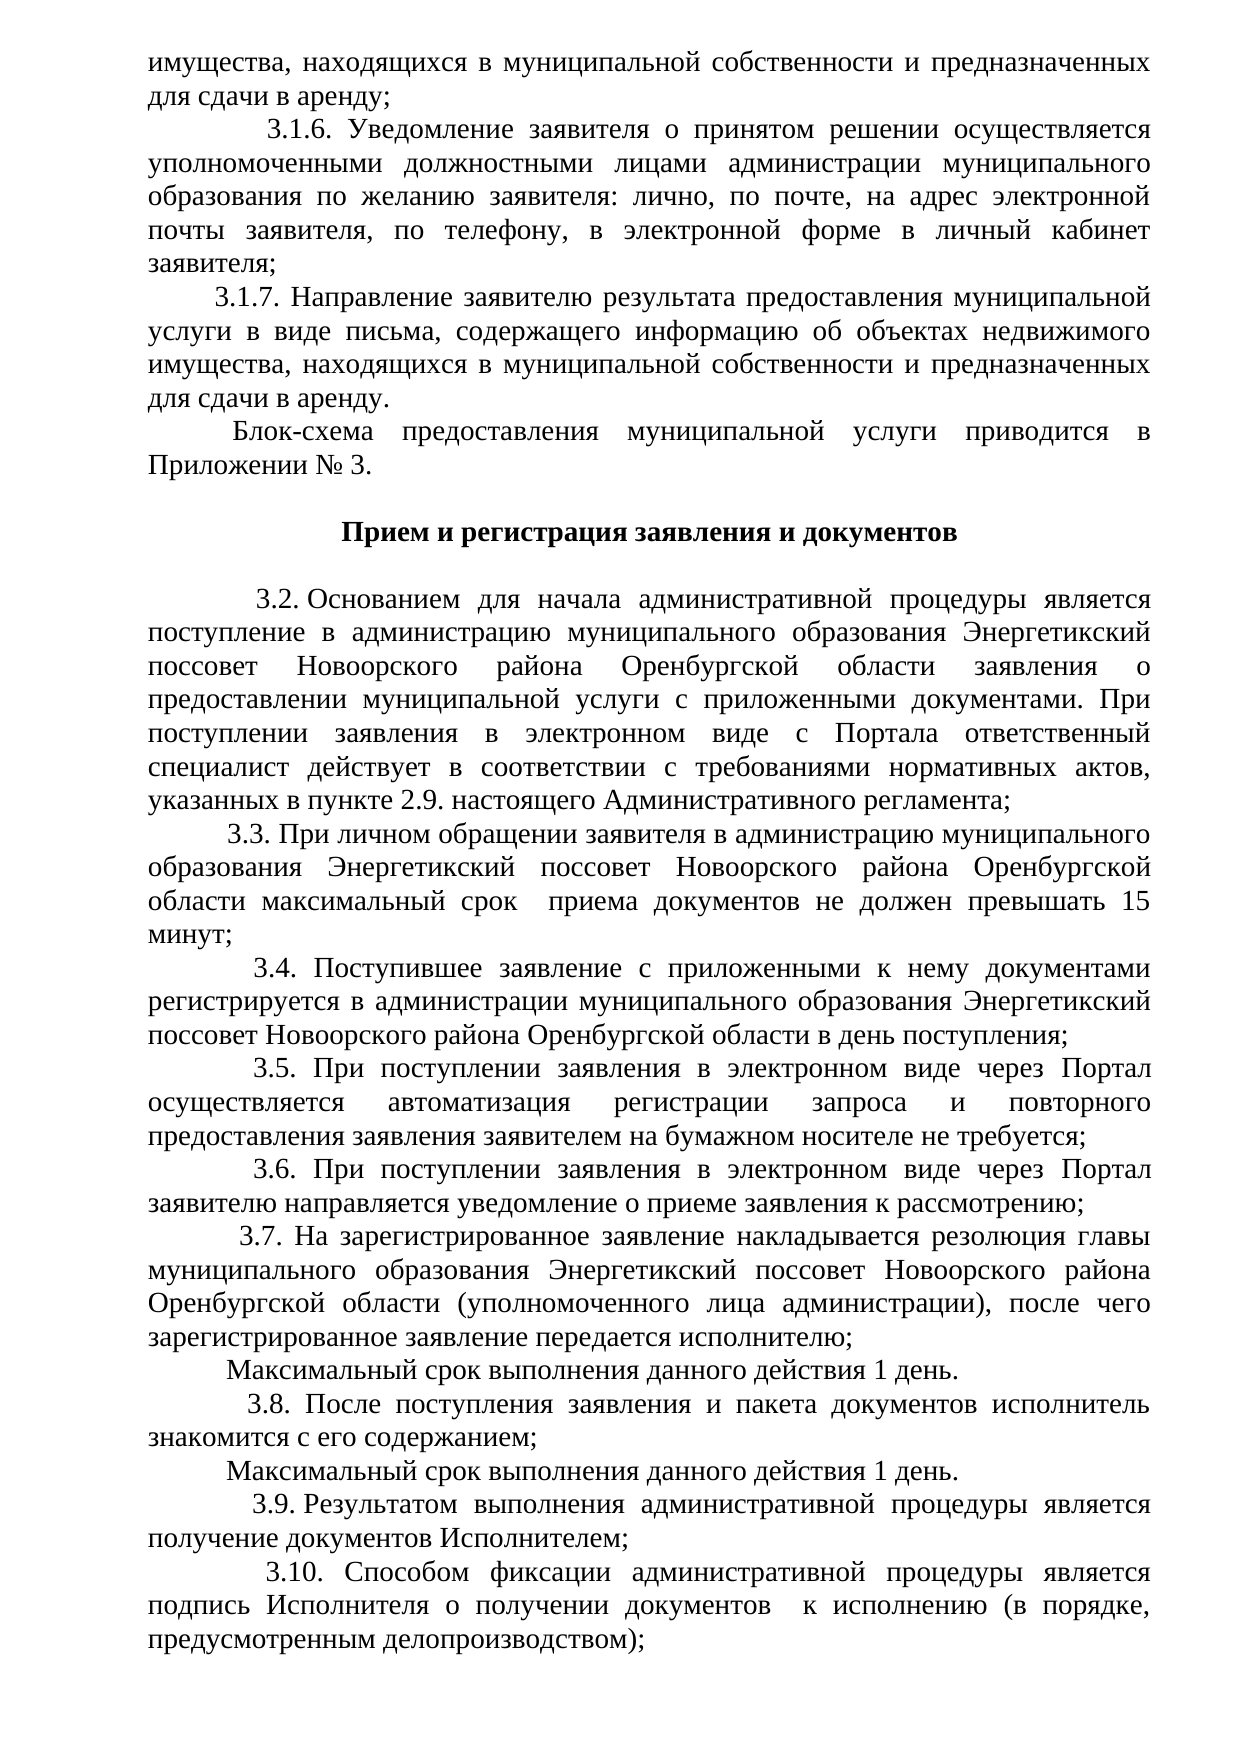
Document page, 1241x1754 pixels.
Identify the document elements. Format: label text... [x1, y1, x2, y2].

text 3.2. Основанием для начала административной процедуры является поступление в администрацию муниципального образования Энергетикский поссовет Новоорского района Оренбургской области заявления о предоставлении муниципальной услуги с приложенными документами. При поступлении заявления в электронном виде с Портала ответственный специалист действует в соответствии с требованиями нормативных актов, указанных в пункте 2.9. настоящего Административного регламента; [148, 581, 1152, 816]
text 3.7. На зарегистрированное заявление накладывается резолюция главы муниципального образования Энергетикский поссовет Новоорского района Оренбургской области (уполномоченного лица администрации), после чего зарегистрированное заявление передается исполнителю; [148, 1218, 1152, 1352]
text Блок-схема предоставления муниципальной услуги приводится в Приложении № 3. [148, 413, 1152, 480]
text 3.5. При поступлении заявления в электронном виде через Портал осуществляется автоматизация регистрации запроса и повторного предоставления заявления заявителем на бумажном носителе не требуется; [148, 1051, 1152, 1151]
text Максимальный срок выполнения данного действия 1 день. [148, 1453, 1152, 1487]
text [148, 44, 1152, 111]
text 3.1.7. Направление заявителю результата предоставления муниципальной услуги в виде письма, содержащего информацию об объектах недвижимого имущества, находящихся в муниципальной собственности и предназначенных для сдачи в аренду. [148, 279, 1152, 413]
text 3.1.6. Уведомление заявителя о принятом решении осуществляется уполномоченными должностными лицами администрации муниципального образования по желанию заявителя: лично, по почте, на адрес электронной почты заявителя, по телефону, в электронной форме в личный кабинет заявителя; [148, 111, 1152, 279]
text Прием и регистрация заявления и документов [148, 514, 1152, 547]
text 3.9. Результатом выполнения административной процедуры является получение документов Исполнителем; [148, 1487, 1152, 1554]
text 3.6. При поступлении заявления в электронном виде через Портал заявителю направляется уведомление о приеме заявления к рассмотрению; [148, 1151, 1152, 1218]
text 3.3. При личном обращении заявителя в администрацию муниципального образования Энергетикский поссовет Новоорского района Оренбургской области максимальный срок приема документов не должен превышать 15 минут; [148, 816, 1152, 950]
text 3.8. После поступления заявления и пакета документов исполнитель знакомится с его содержанием; [148, 1386, 1152, 1453]
text Максимальный срок выполнения данного действия 1 день. [148, 1352, 1152, 1386]
text 3.10. Способом фиксации административной процедуры является подпись Исполнителя о получении документов к исполнению (в порядке, предусмотренным делопроизводством); [148, 1554, 1152, 1654]
text 3.4. Поступившее заявление с приложенными к нему документами регистрируется в администрации муниципального образования Энергетикский поссовет Новоорского района Оренбургской области в день поступления; [148, 950, 1152, 1051]
